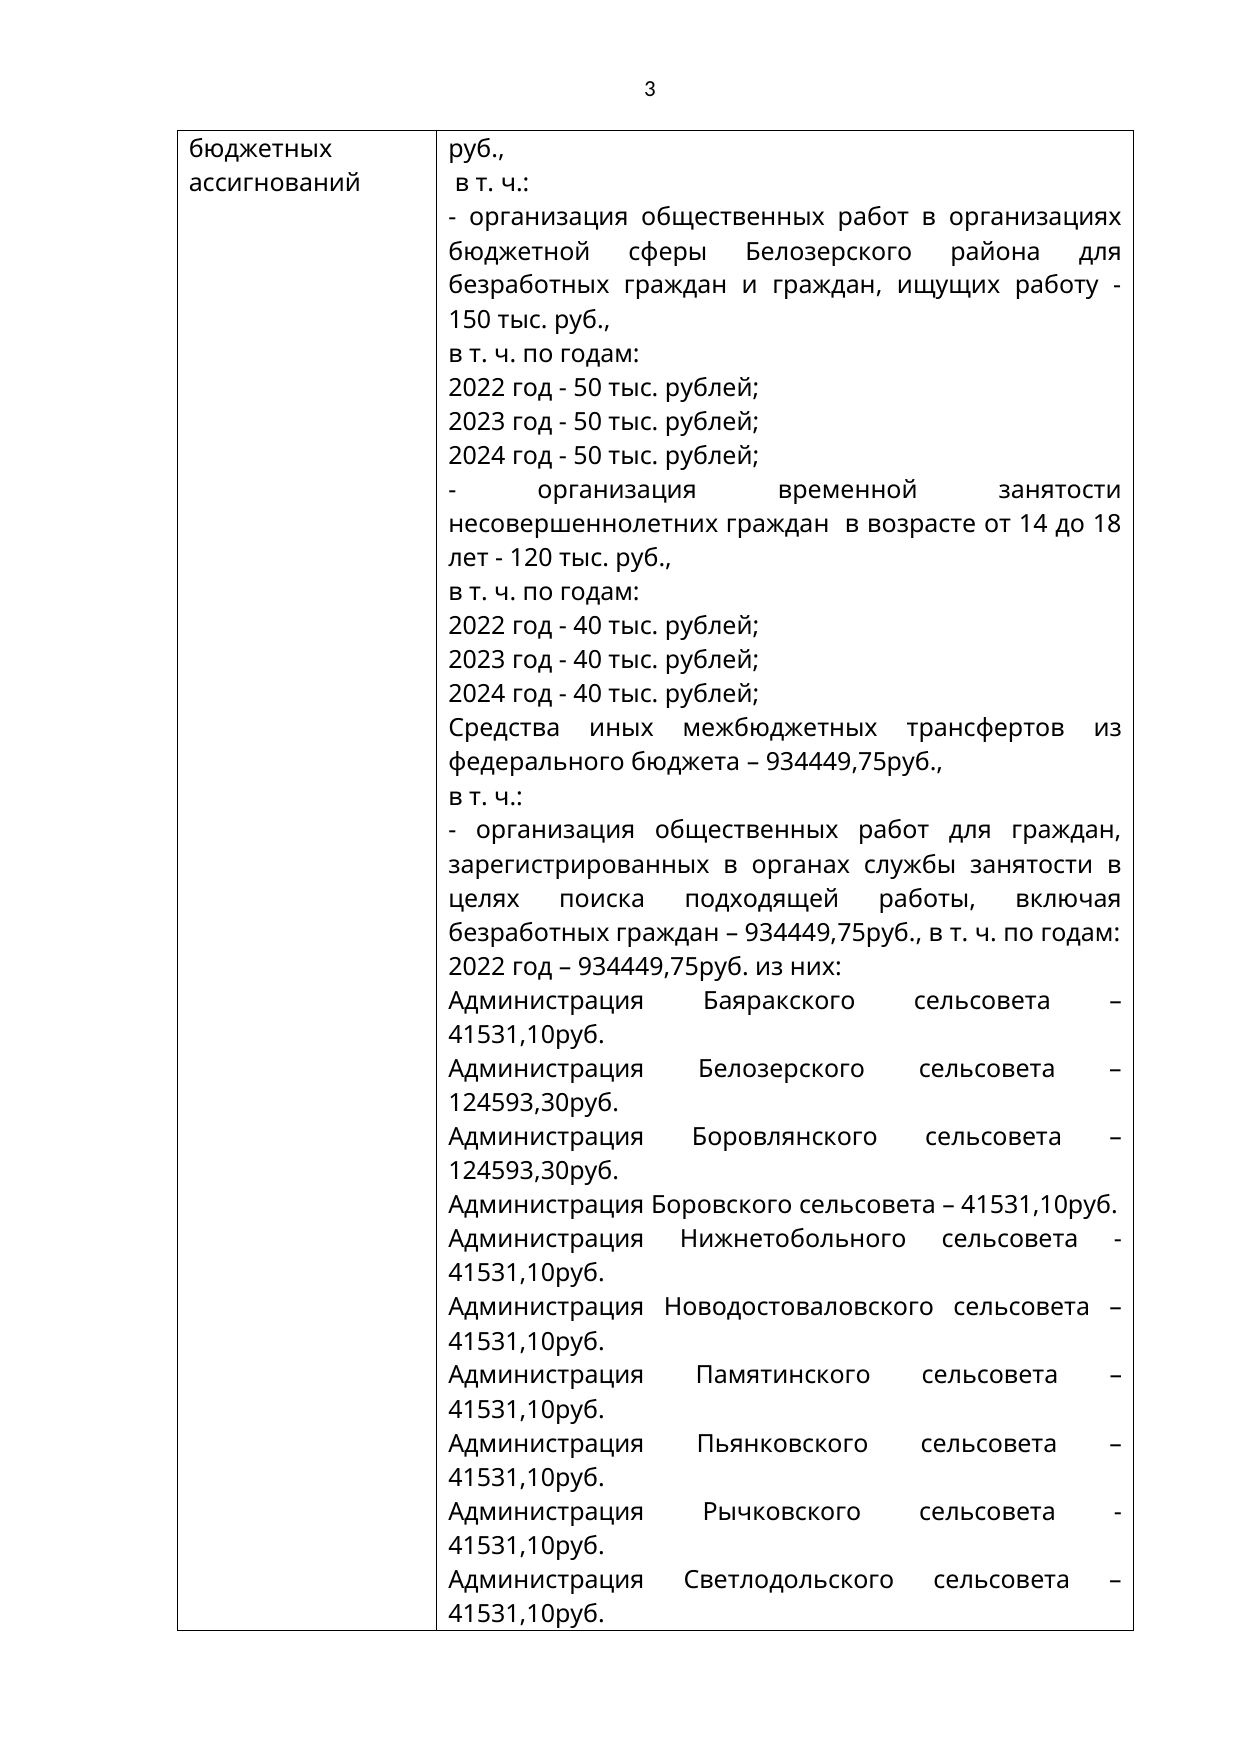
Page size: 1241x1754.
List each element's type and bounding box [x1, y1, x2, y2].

table_cell [178, 131, 436, 1630]
table_cell [437, 131, 1133, 1630]
